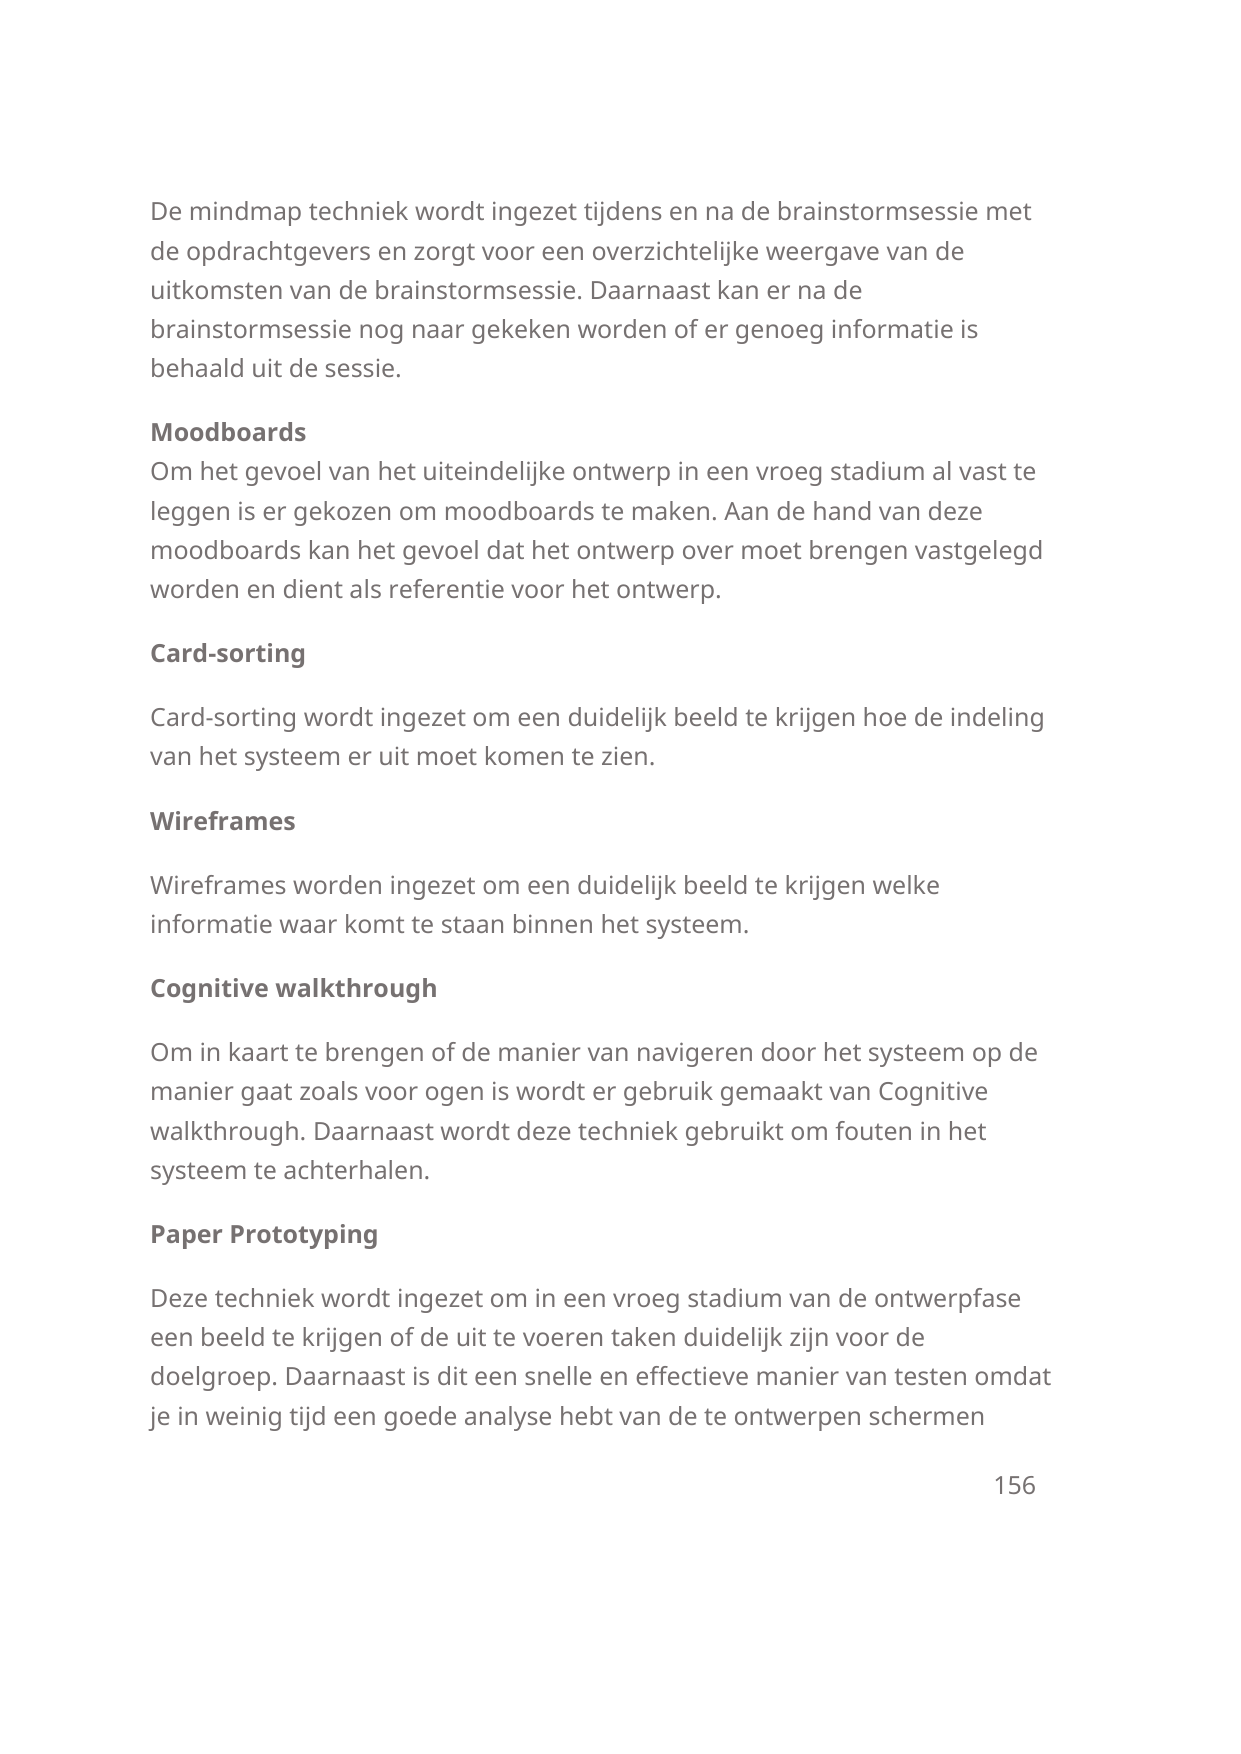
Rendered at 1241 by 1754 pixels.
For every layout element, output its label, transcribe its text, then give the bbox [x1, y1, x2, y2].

text Card-sorting wordt ingezet om een duidelijk beeld te krijgen hoe de indeling van het systeem er uit moet komen te zien. [150, 700, 1053, 773]
text Deze techniek wordt ingezet om in een vroeg stadium van de ontwerpfase een beeld te krijgen of de uit te voeren taken duidelijk zijn voor de doelgroep. Daarnaast is dit een snelle en effectieve manier van testen omdat je in weinig tijd een goede analyse hebt van de te ontwerpen schermen [150, 1281, 1053, 1432]
text Card-sorting [150, 636, 1053, 670]
text Cognitive walkthrough [150, 971, 1053, 1005]
text Moodboards Om het gevoel van het uiteindelijke ontwerp in een vroeg stadium al vast te leggen is er gekozen om moodboards te maken. Aan de hand van deze moodboards kan het gevoel dat het ontwerp over moet brengen vastgelegd worden en dient als referentie voor het ontwerp. [150, 415, 1053, 606]
text Wireframes worden ingezet om een duidelijk beeld te krijgen welke informatie waar komt te staan binnen het systeem. [150, 867, 1053, 941]
text Wireframes [150, 803, 1053, 837]
text Om in kaart te brengen of de manier van navigeren door het systeem op de manier gaat zoals voor ogen is wordt er gebruik gemaakt van Cognitive walkthrough. Daarnaast wordt deze techniek gebruikt om fouten in het systeem te achterhalen. [150, 1035, 1053, 1186]
text De mindmap techniek wordt ingezet tijdens en na de brainstormsessie met de opdrachtgevers en zorgt voor een overzichtelijke weergave van de uitkomsten van de brainstormsessie. Daarnaast kan er na de brainstormsessie nog naar gekeken worden of er genoeg informatie is behaald uit de sessie. [150, 194, 1053, 385]
text Paper Prototyping [150, 1216, 1053, 1251]
